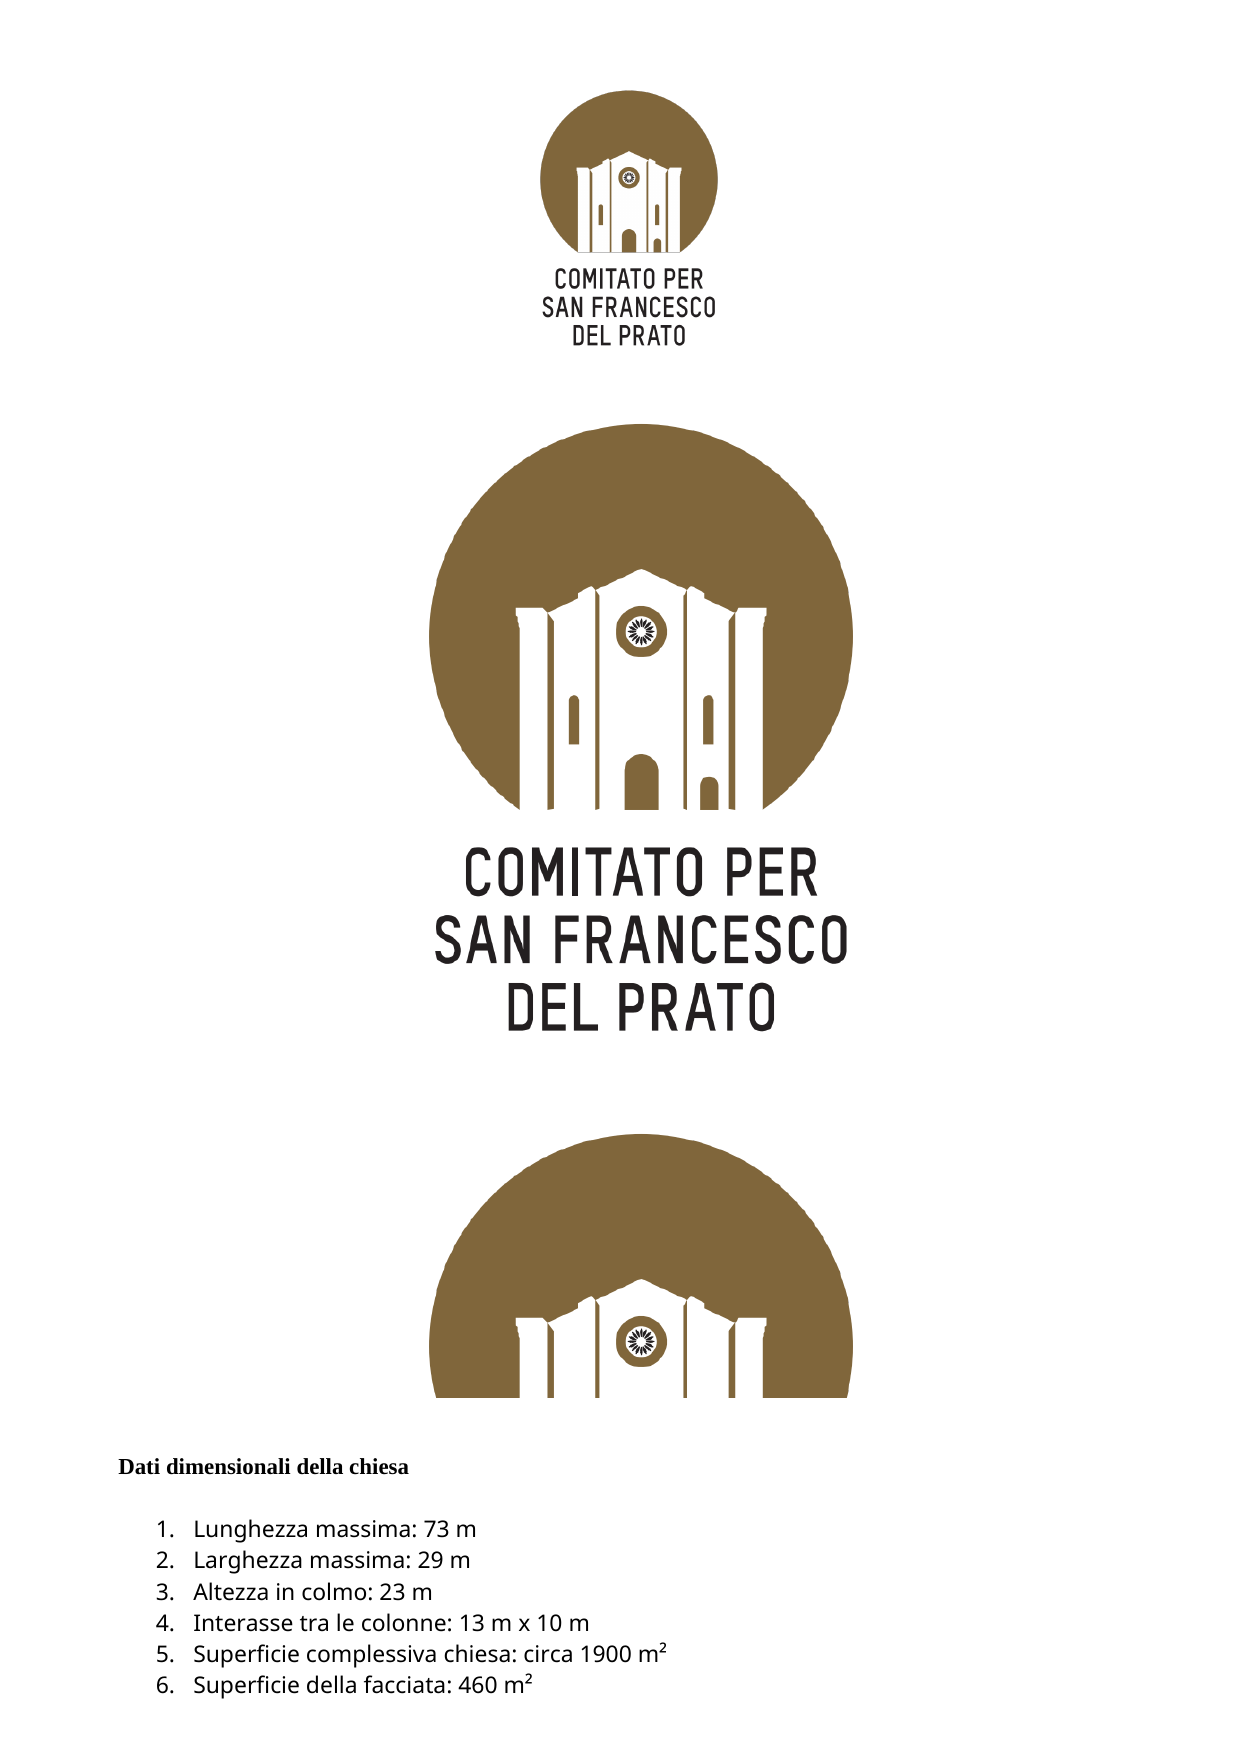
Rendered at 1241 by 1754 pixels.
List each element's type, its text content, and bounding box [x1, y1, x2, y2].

list Lunghezza massima: 73 m [156, 1513, 1122, 1544]
list Altezza in colmo: 23 m [156, 1575, 1122, 1607]
list Superficie della facciata: 460 m² [156, 1669, 1122, 1700]
list Interasse tra le colonne: 13 m x 10 m [156, 1607, 1122, 1638]
subtitle Dati dimensionali della chiesa [118, 1453, 1122, 1479]
list Superficie complessiva chiesa: circa 1900 m² [156, 1638, 1122, 1669]
list Larghezza massima: 29 m [156, 1544, 1122, 1575]
